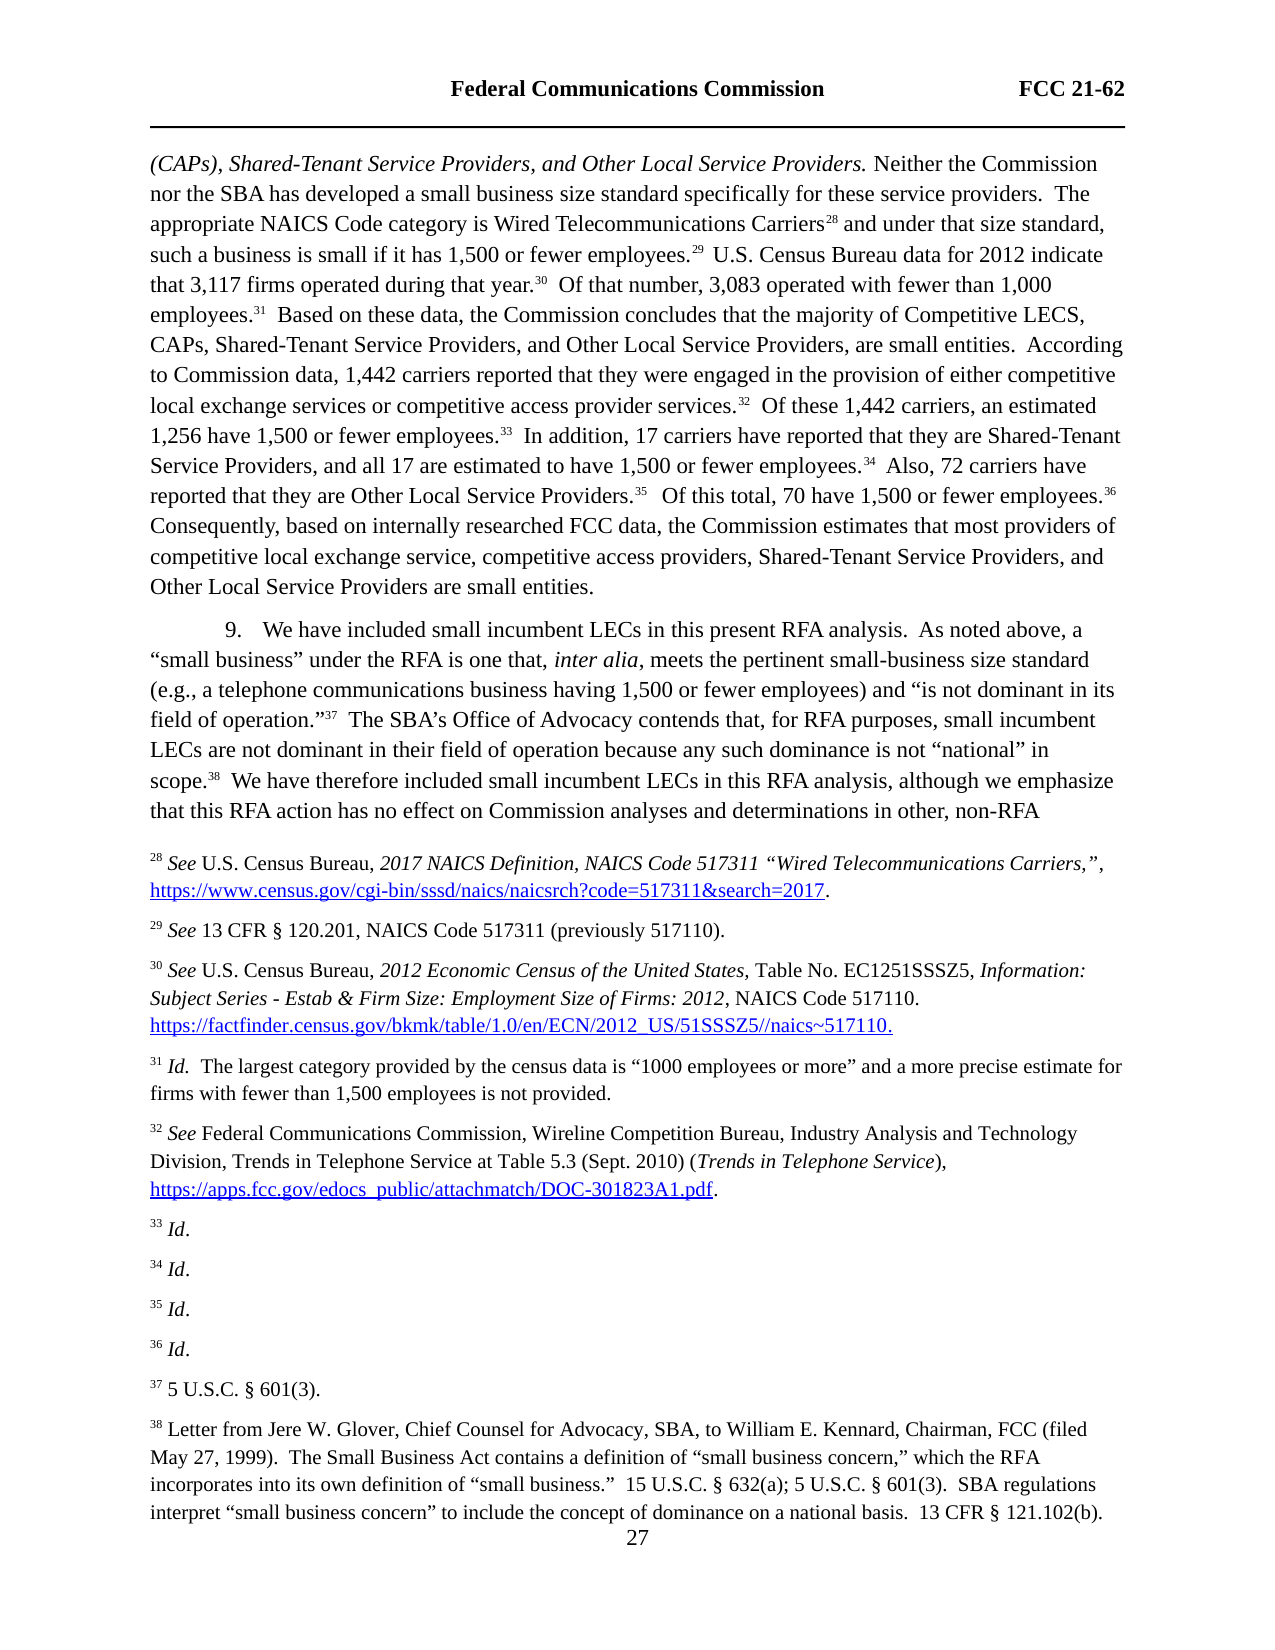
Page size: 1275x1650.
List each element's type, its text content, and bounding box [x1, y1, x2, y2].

text Competitive Local Exchange Carriers (Competitive LECs), Competitive Access Providers (CAPs), Shared-Tenant Service Providers, and Other Local Service Providers. Neither the Commission nor the SBA has developed a small business size standard specifically for these service providers. The appropriate NAICS Code category is Wired Telecommunications Carriers and under that size standard, such a business is small if it has 1,500 or fewer employees. U.S. Census Bureau data for 2012 indicate that 3,117 firms operated during that year. Of that number, 3,083 operated with fewer than 1,000 employees. Based on these data, the Commission concludes that the majority of Competitive LECS, CAPs, Shared-Tenant Service Providers, and Other Local Service Providers, are small entities. According to Commission data, 1,442 carriers reported that they were engaged in the provision of either competitive local exchange services or competitive access provider services. Of these 1,442 carriers, an estimated 1,256 have 1,500 or fewer employees. In addition, 17 carriers have reported that they are Shared-Tenant Service Providers, and all 17 are estimated to have 1,500 or fewer employees. Also, 72 carriers have reported that they are Other Local Service Providers. Of this total, 70 have 1,500 or fewer employees. Consequently, based on internally researched FCC data, the Commission estimates that most providers of competitive local exchange service, competitive access providers, Shared-Tenant Service Providers, and Other Local Service Providers are small entities. [150, 150, 1125, 599]
text We have included small incumbent LECs in this present RFA analysis. As noted above, a “small business” under the RFA is one that, inter alia, meets the pertinent small-business size standard (e.g., a telephone communications business having 1,500 or fewer employees) and “is not dominant in its field of operation.” The SBA’s Office of Advocacy contends that, for RFA purposes, small incumbent LECs are not dominant in their field of operation because any such dominance is not “national” in scope. We have therefore included small incumbent LECs in this RFA analysis, although we emphasize that this RFA action has no effect on Commission analyses and determinations in other, non-RFA contexts. [150, 616, 1125, 823]
